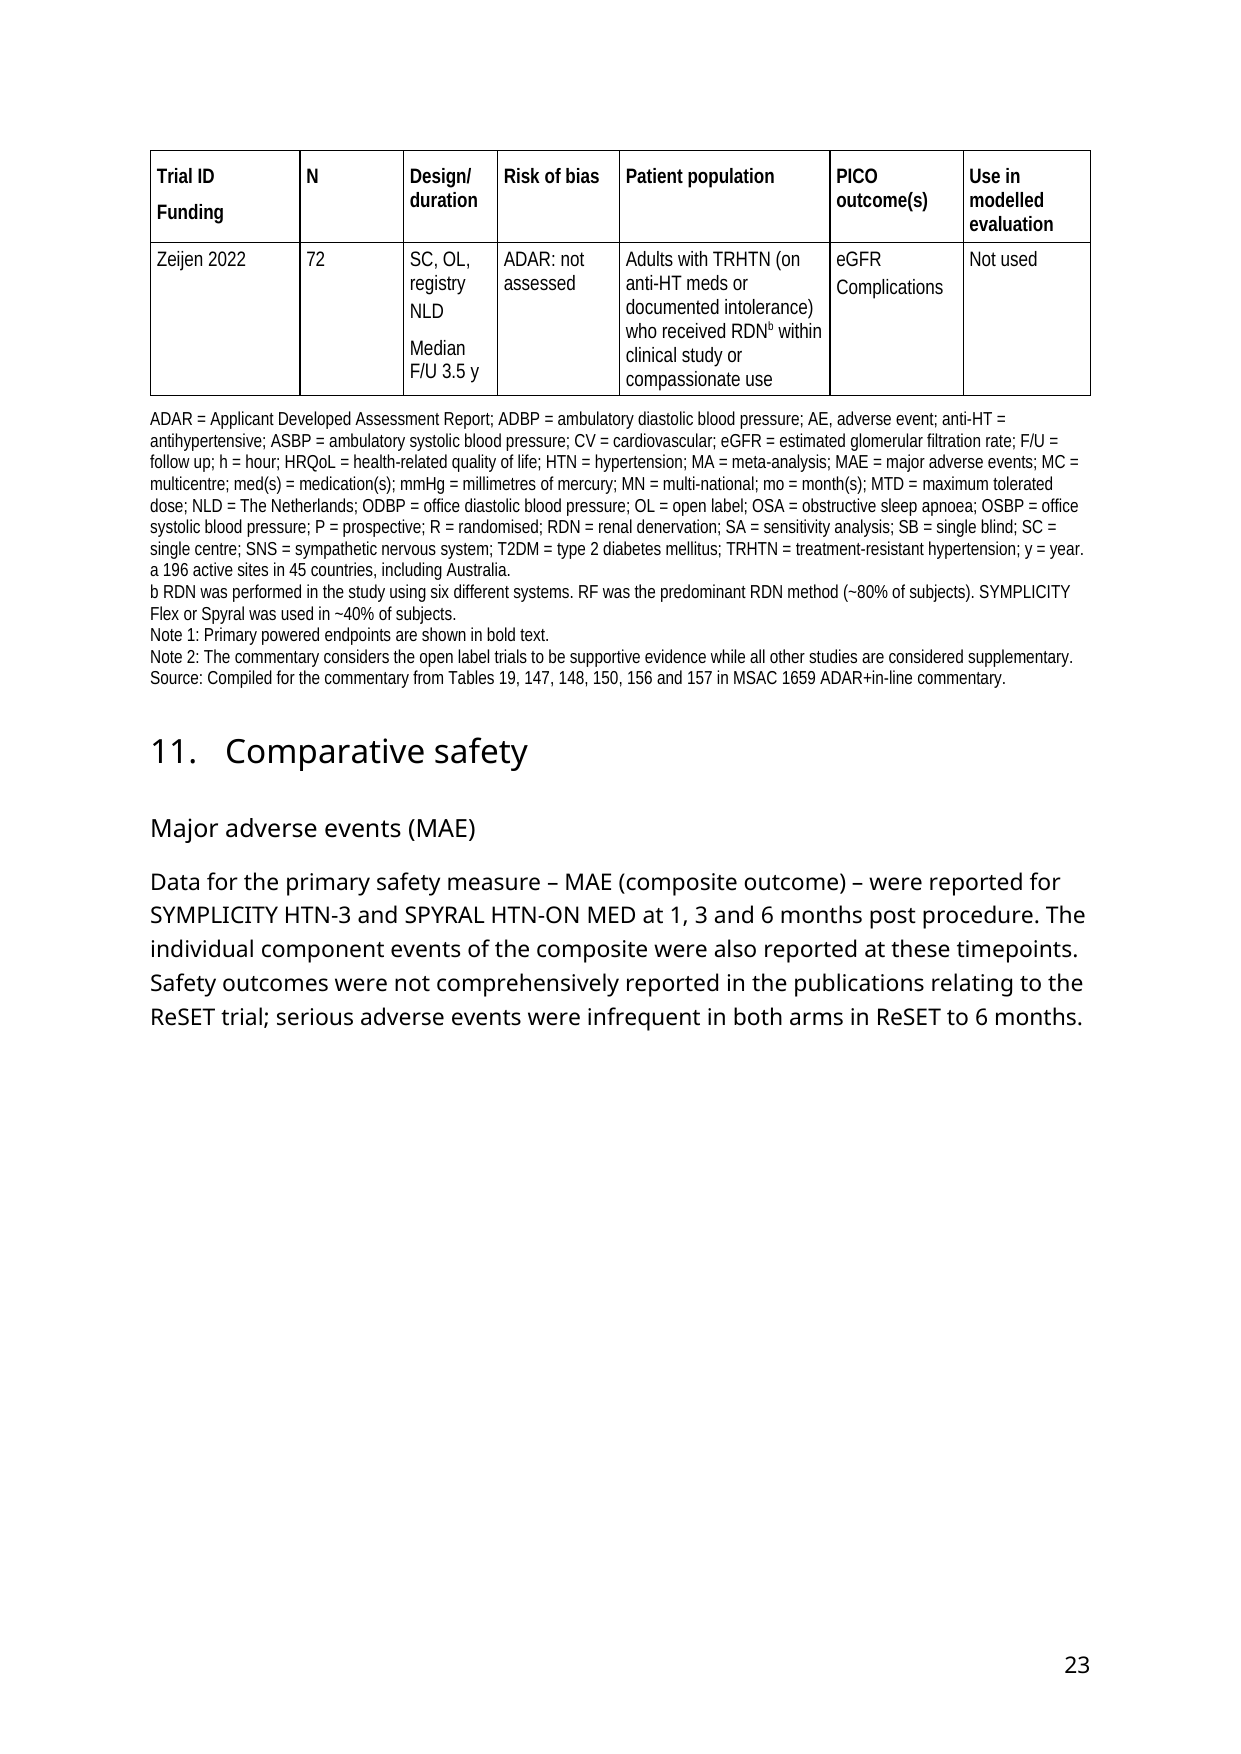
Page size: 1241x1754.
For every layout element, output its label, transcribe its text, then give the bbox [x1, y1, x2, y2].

table_header Risk of bias [498, 151, 619, 242]
subtitle Major adverse events (MAE) [150, 811, 1090, 845]
table_header Design/ duration [404, 151, 497, 242]
table_cell eGFR Complications [831, 243, 963, 395]
text a 196 active sites in 45 countries, including Australia. [150, 559, 1090, 581]
table_header Use in modelled evaluation [964, 151, 1090, 242]
subtitle 11. Comparative safety [150, 728, 1090, 773]
table_cell 72 [301, 243, 403, 395]
table_header PICO outcome(s) [831, 151, 963, 242]
table_cell ADAR: not assessed [498, 243, 619, 395]
text Source: Compiled for the commentary from Tables 19, 147, 148, 150, 156 and 157 in MSAC 1659 ADAR+in-line commentary. [150, 667, 1090, 689]
table_header N [301, 151, 403, 242]
table_cell Zeijen 2022 [151, 243, 299, 395]
table_header Trial ID Funding [151, 151, 299, 242]
text ADAR = Applicant Developed Assessment Report; ADBP = ambulatory diastolic blood pressure; AE, adverse event; anti-HT = antihypertensive; ASBP = ambulatory systolic blood pressure; CV = cardiovascular; eGFR = estimated glomerular filtration rate; F/U = follow up; h = hour; HRQoL = health-related quality of life; HTN = hypertension; MA = meta-analysis; MAE = major adverse events; MC = multicentre; med(s) = medication(s); mmHg = millimetres of mercury; MN = multi-national; mo = month(s); MTD = maximum tolerated dose; NLD = The Netherlands; ODBP = office diastolic blood pressure; OL = open label; OSA = obstructive sleep apnoea; OSBP = office systolic blood pressure; P = prospective; R = randomised; RDN = renal denervation; SA = sensitivity analysis; SB = single blind; SC = single centre; SNS = sympathetic nervous system; T2DM = type 2 diabetes mellitus; TRHTN = treatment-resistant hypertension; y = year. [150, 408, 1090, 559]
text Note 2: The commentary considers the open label trials to be supportive evidence while all other studies are considered supplementary. [150, 646, 1090, 667]
table_cell Not used [964, 243, 1090, 395]
text b RDN was performed in the study using six different systems. RF was the predominant RDN method (~80% of subjects). SYMPLICITY Flex or Spyral was used in ~40% of subjects. [150, 581, 1090, 624]
text Note 1: Primary powered endpoints are shown in bold text. [150, 624, 1090, 646]
table_header Patient population [620, 151, 829, 242]
text Data for the primary safety measure – MAE (composite outcome) – were reported for SYMPLICITY HTN-3 and SPYRAL HTN-ON MED at 1, 3 and 6 months post procedure. The individual component events of the composite were also reported at these timepoints. Safety outcomes were not comprehensively reported in the publications relating to the ReSET trial; serious adverse events were infrequent in both arms in ReSET to 6 months. [150, 866, 1090, 1032]
table_cell Adults with TRHTN (on anti-HT meds or documented intolerance) who received RDNb within clinical study or compassionate use [620, 243, 829, 395]
table_cell SC, OL, registry NLD Median F/U 3.5 y [404, 243, 497, 395]
